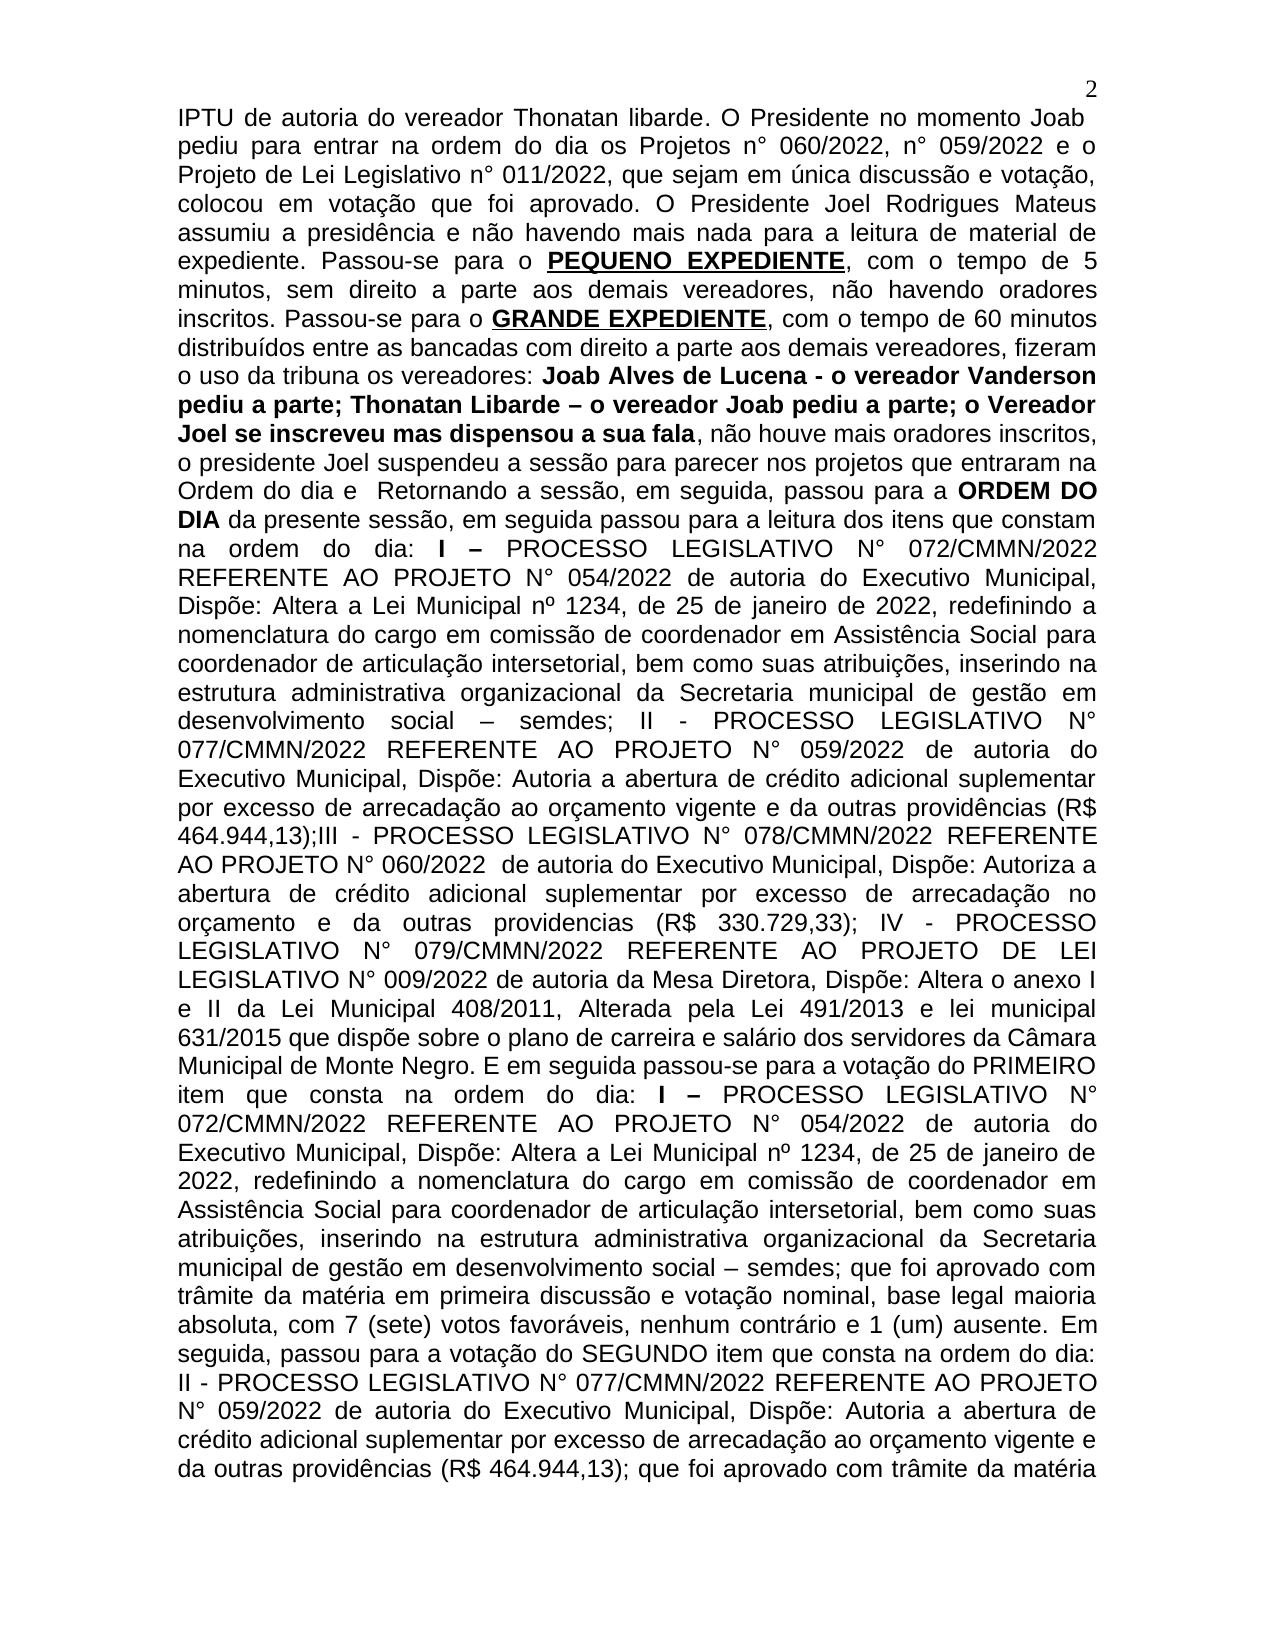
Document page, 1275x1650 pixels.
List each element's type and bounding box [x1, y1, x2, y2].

text [177, 102, 1098, 1482]
